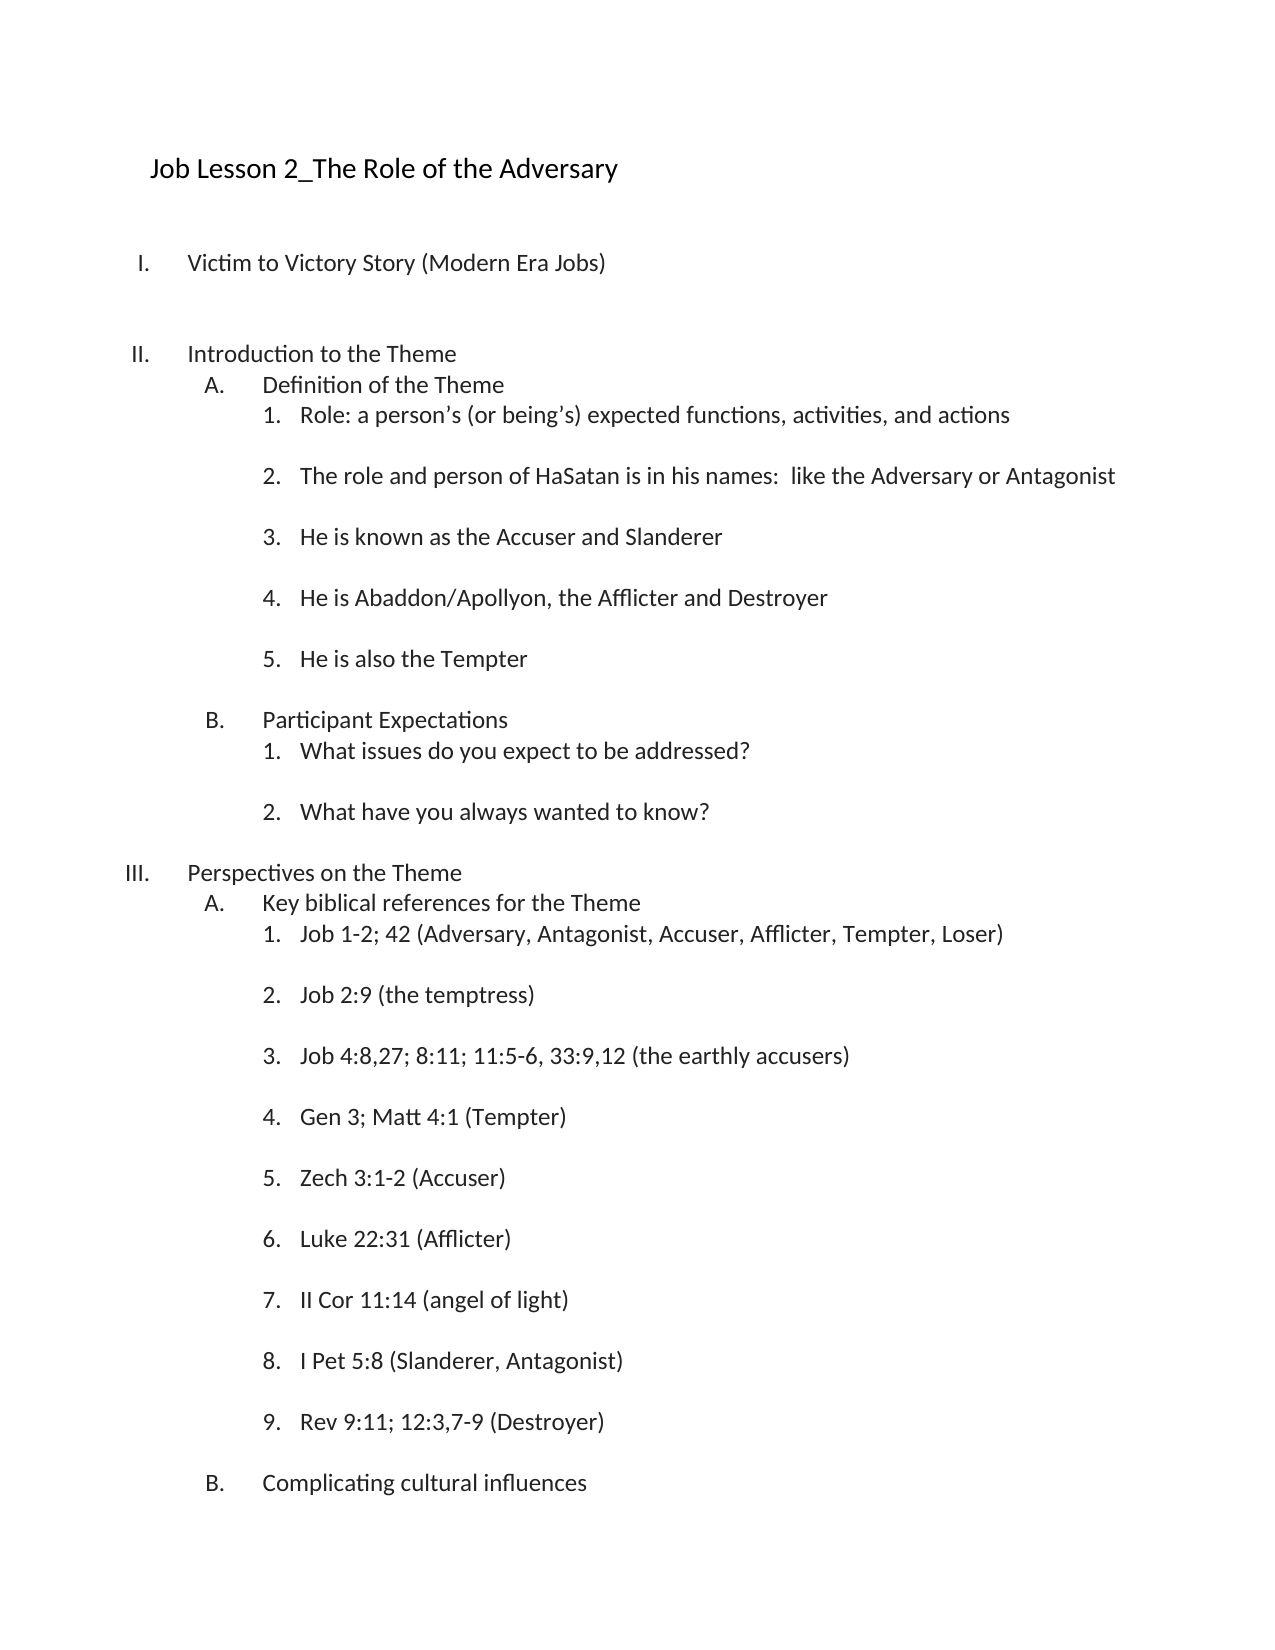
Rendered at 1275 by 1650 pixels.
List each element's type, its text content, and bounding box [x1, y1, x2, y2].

list He is also the Tempter [262, 643, 1125, 674]
text Job Lesson 2_The Role of the Adversary [150, 150, 1125, 186]
list The role and person of HaSatan is in his names: like the Adversary or Antagonist [262, 460, 1125, 491]
list Complicating cultural influences [225, 1467, 1125, 1498]
list Perspectives on the Theme [150, 857, 1125, 888]
list Luke 22:31 (Afflicter) [262, 1223, 1125, 1254]
list Role: a person’s (or being’s) expected functions, activities, and actions [262, 399, 1125, 430]
list I Pet 5:8 (Slanderer, Antagonist) [262, 1345, 1125, 1376]
list He is Abaddon/Apollyon, the Afflicter and Destroyer [262, 582, 1125, 613]
list Job 2:9 (the temptress) [262, 979, 1125, 1010]
list Gen 3; Matt 4:1 (Tempter) [262, 1101, 1125, 1132]
list Introduction to the Theme [150, 338, 1125, 369]
list Victim to Victory Story (Modern Era Jobs) [150, 247, 1125, 277]
list Rev 9:11; 12:3,7-9 (Destroyer) [262, 1406, 1125, 1437]
list II Cor 11:14 (angel of light) [262, 1284, 1125, 1315]
list Job 1-2; 42 (Adversary, Antagonist, Accuser, Afflicter, Tempter, Loser) [262, 918, 1125, 949]
list He is known as the Accuser and Slanderer [262, 521, 1125, 552]
list Job 4:8,27; 8:11; 11:5-6, 33:9,12 (the earthly accusers) [262, 1040, 1125, 1071]
list Zech 3:1-2 (Accuser) [262, 1162, 1125, 1193]
list Participant Expectations [225, 704, 1125, 735]
list Definition of the Theme [225, 369, 1125, 399]
list Key biblical references for the Theme [225, 888, 1125, 918]
list What have you always wanted to know? [262, 796, 1125, 827]
list What issues do you expect to be addressed? [262, 735, 1125, 766]
